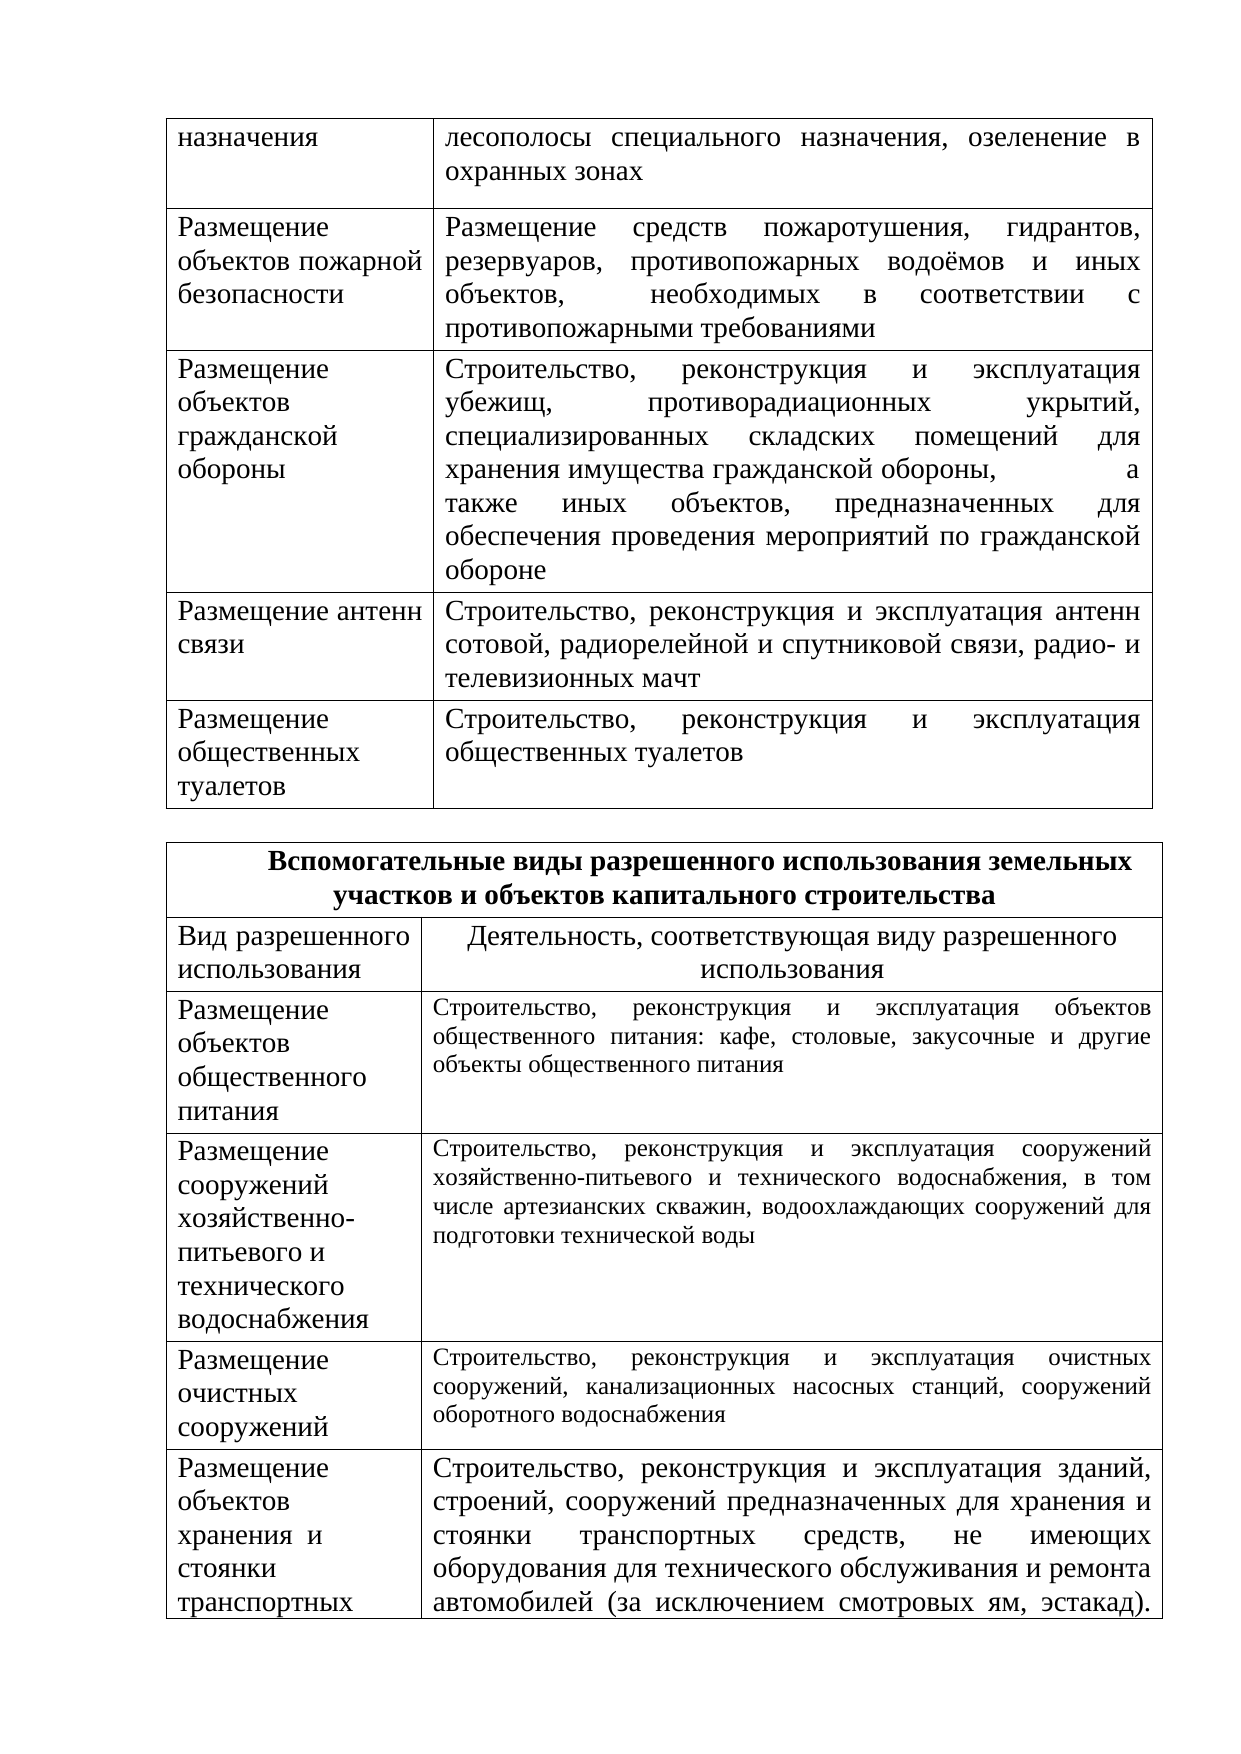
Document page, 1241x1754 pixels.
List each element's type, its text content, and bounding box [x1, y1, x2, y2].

table_header Вспомогательные виды разрешенного использования земельных участков и объектов капитального строительства [167, 843, 1162, 917]
table_cell Размещение антенн связи [167, 593, 433, 700]
table_cell Строительство, реконструкция и эксплуатация антенн сотовой, радиорелейной и спутниковой связи, радио- и телевизионных мачт [434, 593, 1152, 700]
table_cell Размещение объектов гражданской обороны [167, 351, 433, 592]
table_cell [167, 119, 433, 208]
table_cell Размещение средств пожаротушения, гидрантов, резервуаров, противопожарных водоёмов и иных объектов, необходимых в соответствии с противопожарными требованиями [434, 209, 1152, 350]
table_cell Размещение объектов общественного питания [167, 992, 421, 1132]
table_cell Строительство, реконструкция и эксплуатация убежищ, противорадиационных укрытий, специализированных складских помещений для хранения имущества гражданской обороны, а также иных объектов, предназначенных для обеспечения проведения мероприятий по гражданской обороне [434, 351, 1152, 592]
table_cell Размещение объектов пожарной безопасности [167, 209, 433, 350]
table_cell Строительство, реконструкция и эксплуатация объектов общественного питания: кафе, столовые, закусочные и другие объекты общественного питания [422, 992, 1162, 1132]
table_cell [422, 1450, 1162, 1618]
table_cell Вид разрешенного использования [167, 918, 421, 991]
table_cell Размещение очистных сооружений [167, 1342, 421, 1449]
table_cell Размещение сооружений хозяйственно-питьевого и технического водоснабжения [167, 1134, 421, 1341]
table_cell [434, 119, 1152, 208]
table_cell Деятельность, соответствующая виду разрешенного использования [422, 918, 1162, 991]
table_cell Размещение общественных туалетов [167, 701, 433, 808]
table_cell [167, 1450, 421, 1618]
table_cell Строительство, реконструкция и эксплуатация общественных туалетов [434, 701, 1152, 808]
table_cell Строительство, реконструкция и эксплуатация очистных сооружений, канализационных насосных станций, сооружений оборотного водоснабжения [422, 1342, 1162, 1449]
table_cell Строительство, реконструкция и эксплуатация сооружений хозяйственно-питьевого и технического водоснабжения, в том числе артезианских скважин, водоохлаждающих сооружений для подготовки технической воды [422, 1134, 1162, 1341]
